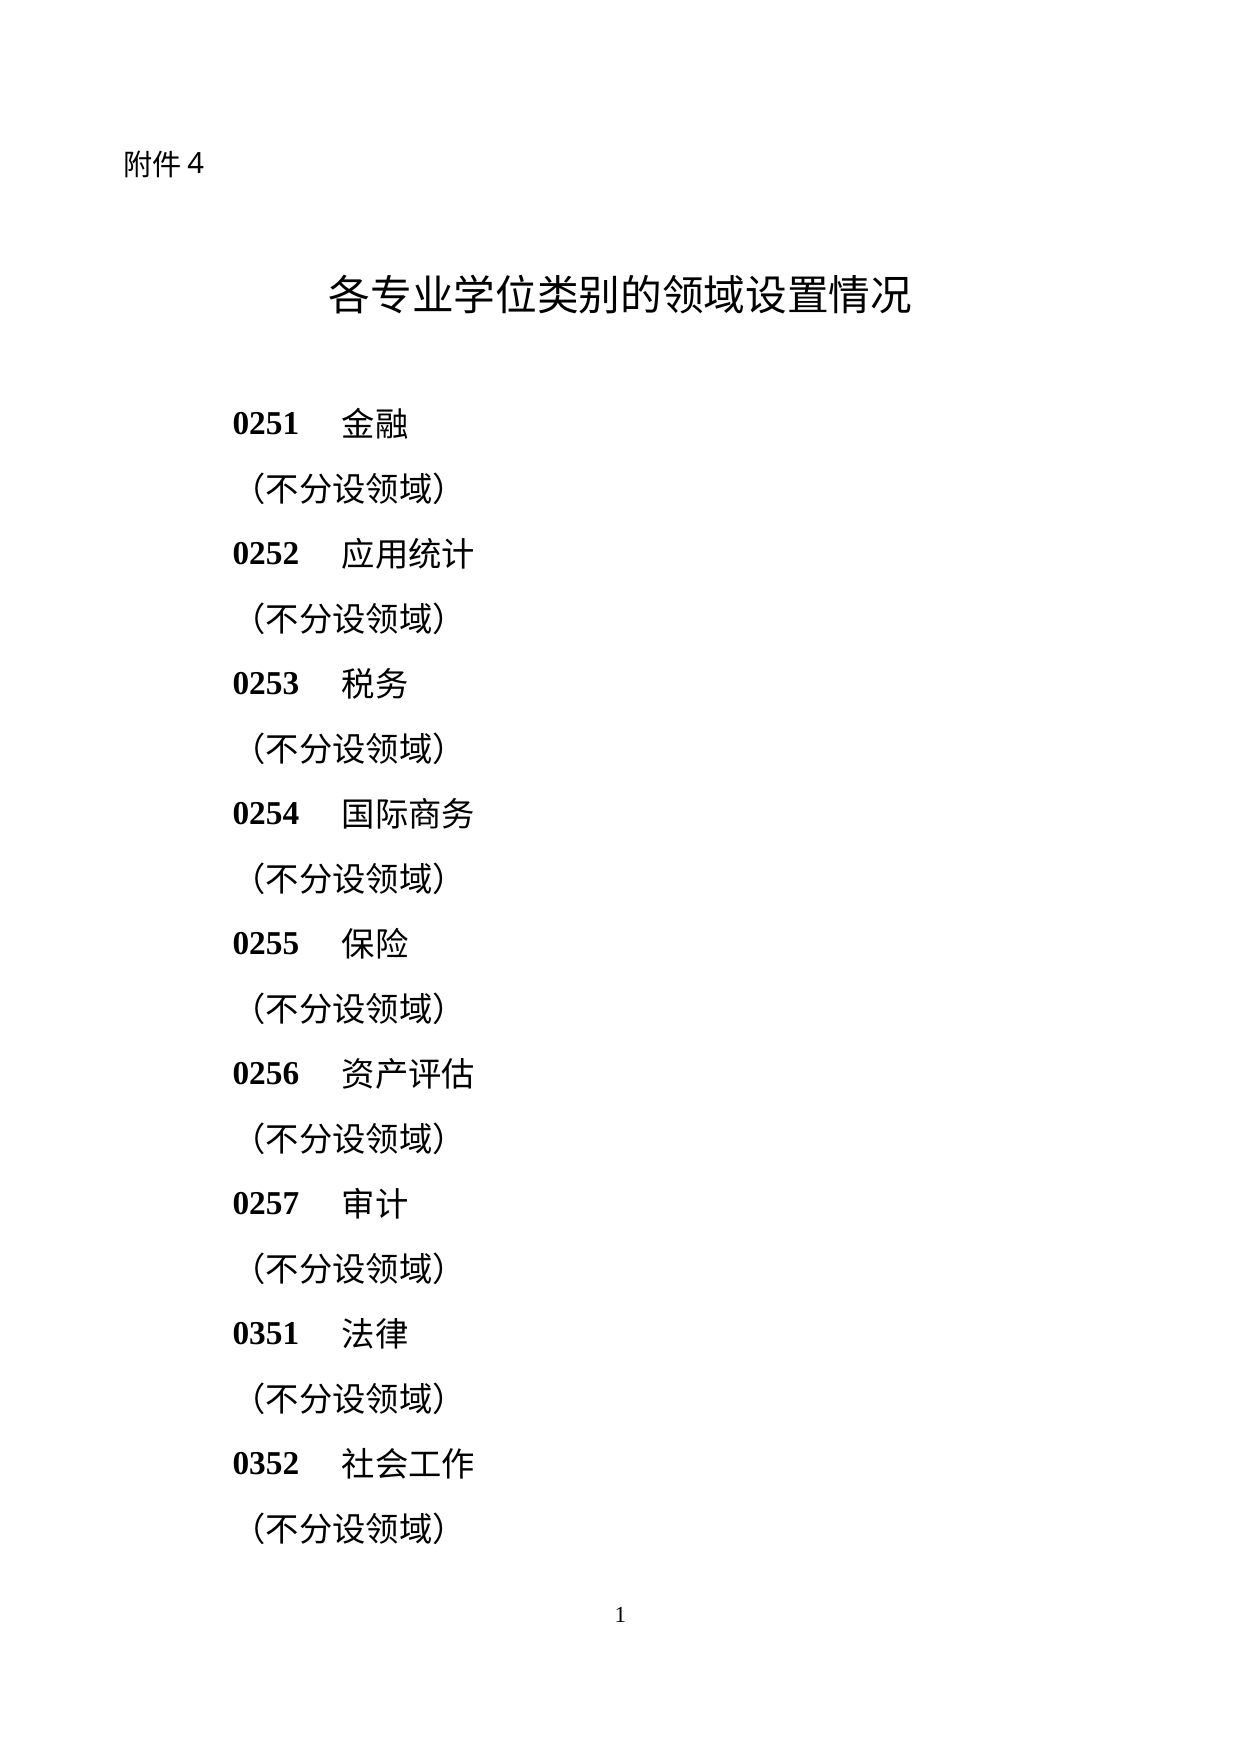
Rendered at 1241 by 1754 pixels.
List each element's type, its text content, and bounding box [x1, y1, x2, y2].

text （不分设领域） [232, 845, 1117, 910]
text 0252 应用统计 [232, 520, 1117, 585]
text 0257 审计 [232, 1170, 1117, 1235]
text （不分设领域） [232, 455, 1117, 520]
text （不分设领域） [232, 1235, 1117, 1300]
text 0255 保险 [232, 910, 1117, 975]
text （不分设领域） [232, 1495, 1117, 1560]
text 0253 税务 [232, 650, 1117, 715]
text 0254 国际商务 [232, 780, 1117, 845]
text 各专业学位类别的领域设置情况 [123, 260, 1117, 325]
text 附件4 [123, 130, 1117, 195]
text （不分设领域） [232, 1365, 1117, 1430]
text （不分设领域） [232, 1105, 1117, 1170]
text 0256 资产评估 [232, 1040, 1117, 1105]
text （不分设领域） [232, 585, 1117, 650]
text 0251 金融 [232, 390, 1117, 455]
text 0351 法律 [232, 1300, 1117, 1365]
text 0352 社会工作 [232, 1430, 1117, 1495]
text （不分设领域） [232, 975, 1117, 1040]
text （不分设领域） [232, 715, 1117, 780]
